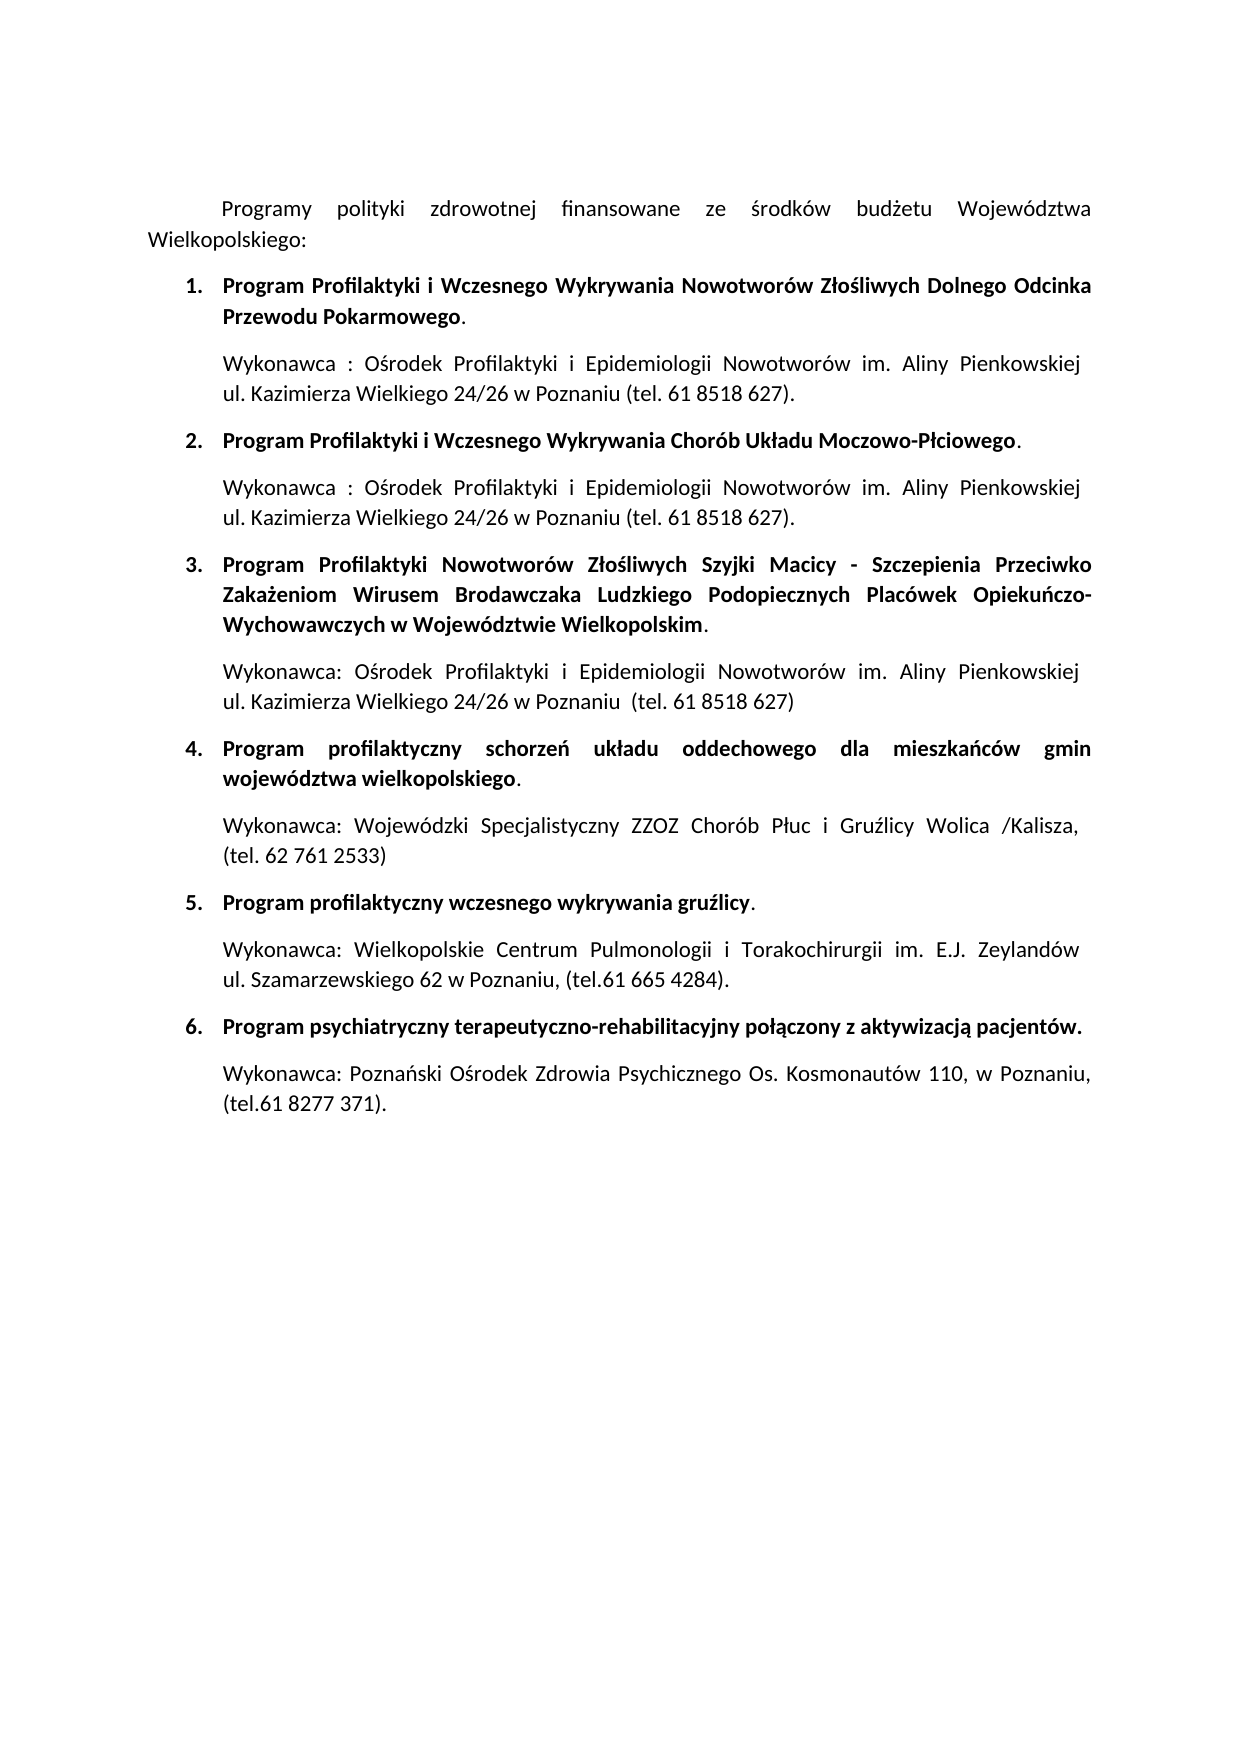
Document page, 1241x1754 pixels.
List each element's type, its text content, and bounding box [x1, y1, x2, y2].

list Program profilaktyczny wczesnego wykrywania gruźlicy. [185, 888, 1093, 916]
list Program psychiatryczny terapeutyczno-rehabilitacyjny połączony z aktywizacją pacjentów. [185, 1012, 1093, 1040]
text Wykonawca: Wojewódzki Specjalistyczny ZZOZ Chorób Płuc i Gruźlicy Wolica /Kalisza, (tel. 62 761 2533) [223, 811, 1093, 869]
list Program Profilaktyki i Wczesnego Wykrywania Chorób Układu Moczowo-Płciowego. [185, 426, 1093, 454]
text Wykonawca : Ośrodek Profilaktyki i Epidemiologii Nowotworów im. Aliny Pienkowskiej ul. Kazimierza Wielkiego 24/26 w Poznaniu (tel. 61 8518 627). [223, 473, 1093, 531]
text Wykonawca: Poznański Ośrodek Zdrowia Psychicznego Os. Kosmonautów 110, w Poznaniu, (tel.61 8277 371). [223, 1059, 1093, 1117]
list Program Profilaktyki Nowotworów Złośliwych Szyjki Macicy - Szczepienia Przeciwko Zakażeniom Wirusem Brodawczaka Ludzkiego Podopiecznych Placówek Opiekuńczo-Wychowawczych w Województwie Wielkopolskim. [185, 550, 1093, 638]
list Program profilaktyczny schorzeń układu oddechowego dla mieszkańców gmin województwa wielkopolskiego. [185, 734, 1093, 792]
text Wykonawca: Wielkopolskie Centrum Pulmonologii i Torakochirurgii im. E.J. Zeylandów ul. Szamarzewskiego 62 w Poznaniu, (tel.61 665 4284). [223, 935, 1093, 993]
text Programy polityki zdrowotnej finansowane ze środków budżetu Województwa Wielkopolskiego: [148, 194, 1093, 253]
list Program Profilaktyki i Wczesnego Wykrywania Nowotworów Złośliwych Dolnego Odcinka Przewodu Pokarmowego. [185, 272, 1093, 330]
list Wykonawca: Ośrodek Profilaktyki i Epidemiologii Nowotworów im. Aliny Pienkowskiej ul. Kazimierza Wielkiego 24/26 w Poznaniu (tel. 61 8518 627) [223, 657, 1093, 715]
text Wykonawca : Ośrodek Profilaktyki i Epidemiologii Nowotworów im. Aliny Pienkowskiej ul. Kazimierza Wielkiego 24/26 w Poznaniu (tel. 61 8518 627). [223, 349, 1093, 407]
